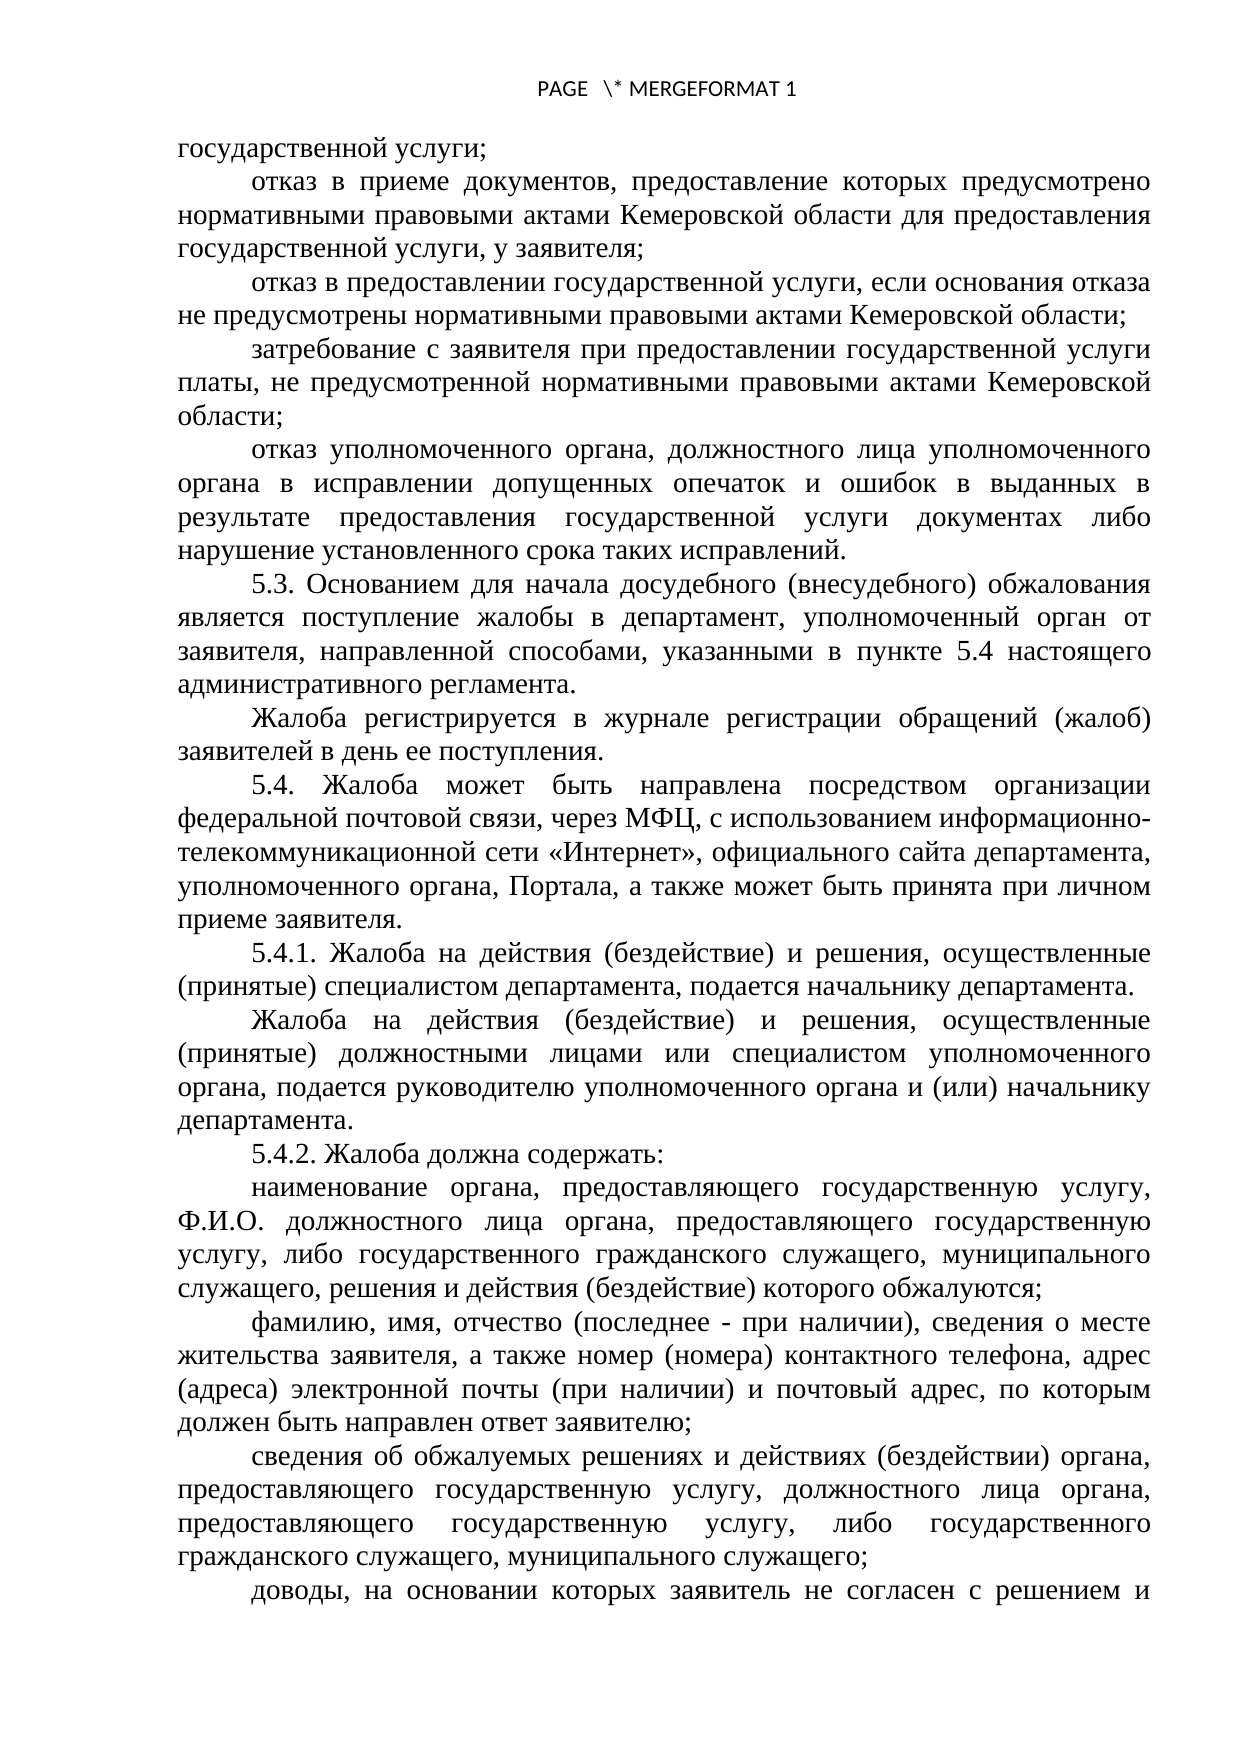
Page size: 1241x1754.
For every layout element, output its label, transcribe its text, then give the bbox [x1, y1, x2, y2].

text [177, 1572, 1152, 1606]
text 5.3. Основанием для начала досудебного (внесудебного) обжалования является поступление жалобы в департамент, уполномоченный орган от заявителя, направленной способами, указанными в пункте 5.4 настоящего административного регламента. [177, 566, 1152, 700]
text отказ в приеме документов, предоставление которых предусмотрено нормативными правовыми актами Кемеровской области для предоставления государственной услуги, у заявителя; [177, 163, 1152, 264]
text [177, 130, 1152, 163]
text 5.4.2. Жалоба должна содержать: [177, 1136, 1152, 1169]
text 5.4.1. Жалоба на действия (бездействие) и решения, осуществленные (принятые) специалистом департамента, подается начальнику департамента. [177, 935, 1152, 1002]
text Жалоба регистрируется в журнале регистрации обращений (жалоб) заявителей в день ее поступления. [177, 700, 1152, 767]
text фамилию, имя, отчество (последнее - при наличии), сведения о месте жительства заявителя, а также номер (номера) контактного телефона, адрес (адреса) электронной почты (при наличии) и почтовый адрес, по которым должен быть направлен ответ заявителю; [177, 1304, 1152, 1438]
text 5.4. Жалоба может быть направлена посредством организации федеральной почтовой связи, через МФЦ, с использованием информационно-телекоммуникационной сети «Интернет», официального сайта департамента, уполномоченного органа, Портала, а также может быть принята при личном приеме заявителя. [177, 767, 1152, 935]
text сведения об обжалуемых решениях и действиях (бездействии) органа, предоставляющего государственную услугу, должностного лица органа, предоставляющего государственную услугу, либо государственного гражданского служащего, муниципального служащего; [177, 1438, 1152, 1572]
text отказ уполномоченного органа, должностного лица уполномоченного органа в исправлении допущенных опечаток и ошибок в выданных в результате предоставления государственной услуги документах либо нарушение установленного срока таких исправлений. [177, 432, 1152, 566]
text Жалоба на действия (бездействие) и решения, осуществленные (принятые) должностными лицами или специалистом уполномоченного органа, подается руководителю уполномоченного органа и (или) начальнику департамента. [177, 1002, 1152, 1136]
text наименование органа, предоставляющего государственную услугу, Ф.И.О. должностного лица органа, предоставляющего государственную услугу, либо государственного гражданского служащего, муниципального служащего, решения и действия (бездействие) которого обжалуются; [177, 1169, 1152, 1304]
text затребование с заявителя при предоставлении государственной услуги платы, не предусмотренной нормативными правовыми актами Кемеровской области; [177, 331, 1152, 432]
text отказ в предоставлении государственной услуги, если основания отказа не предусмотрены нормативными правовыми актами Кемеровской области; [177, 264, 1152, 331]
